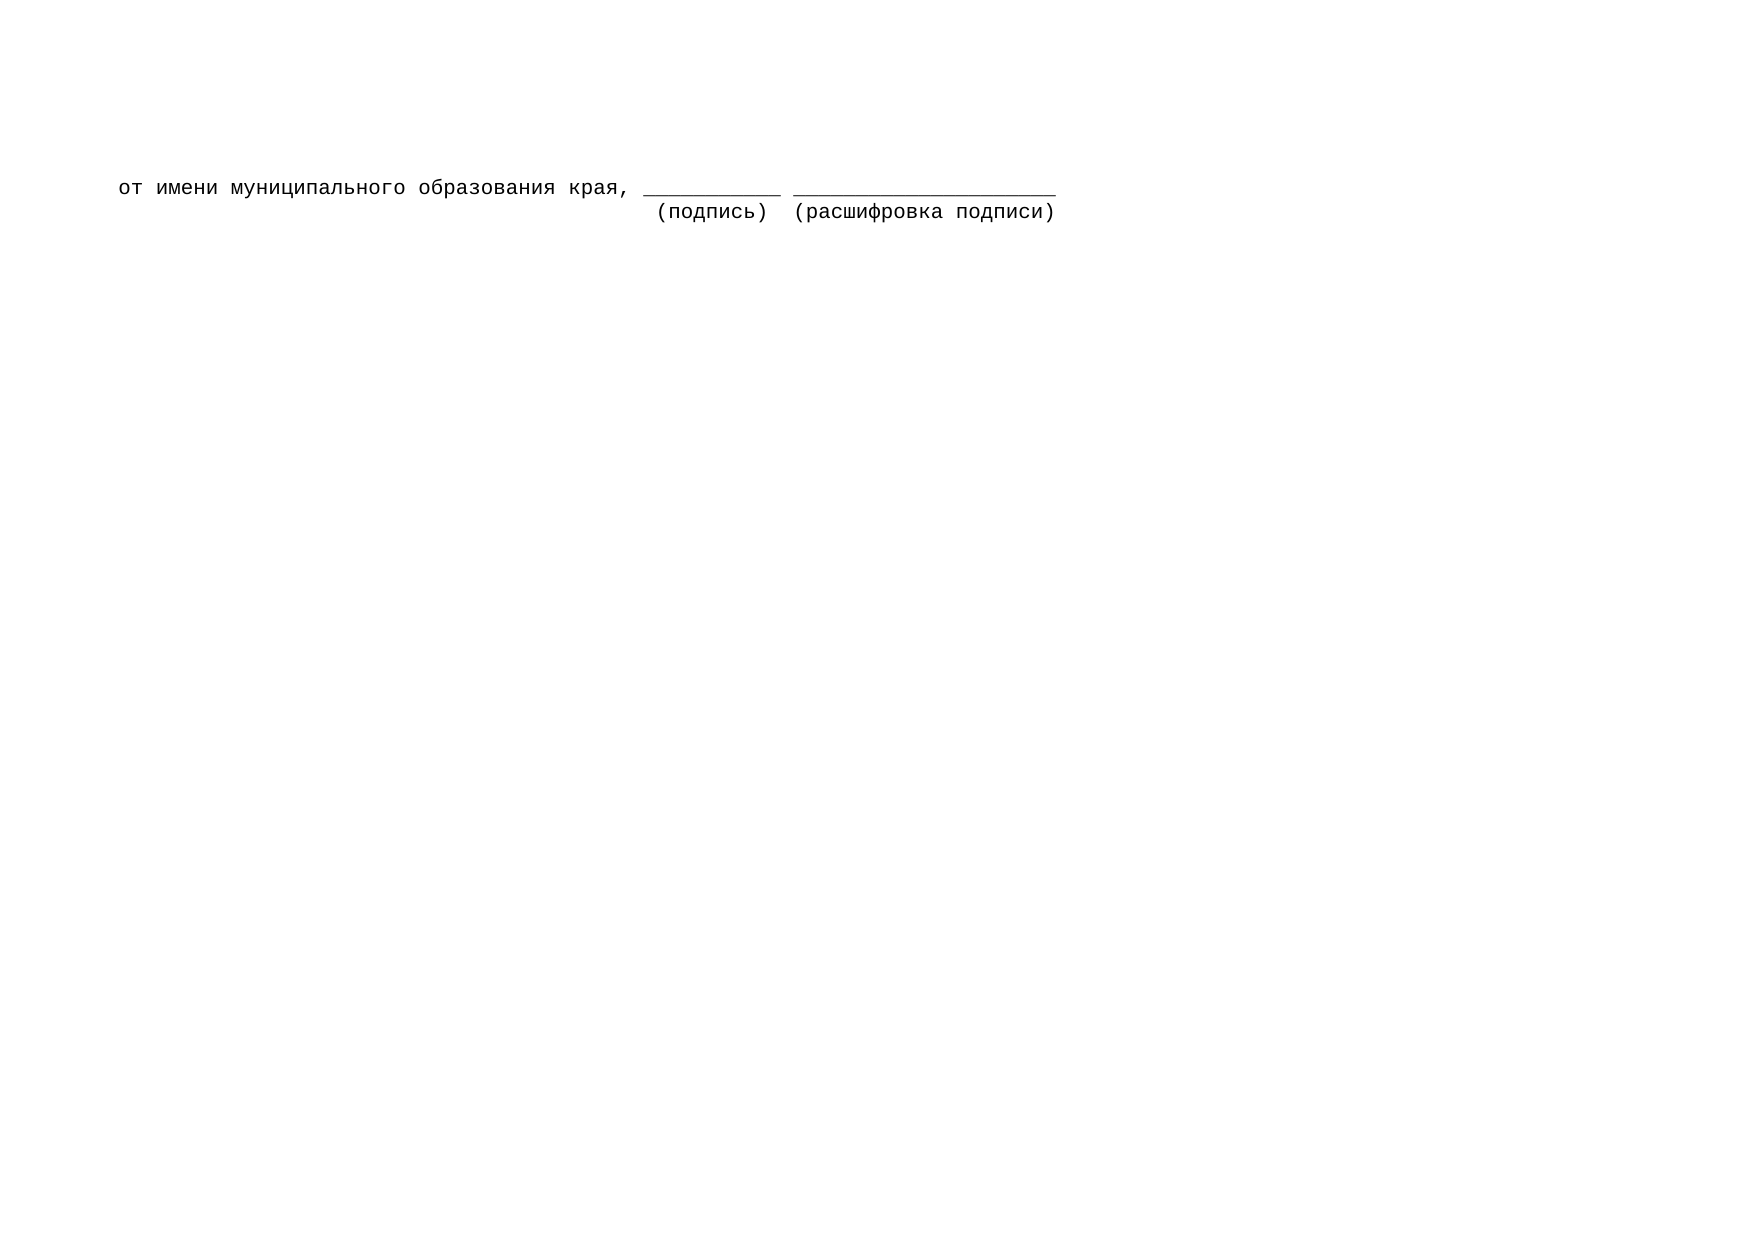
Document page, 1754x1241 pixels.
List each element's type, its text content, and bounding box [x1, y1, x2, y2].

text (подпись) (расшифровка подписи) [118, 201, 1636, 224]
text от имени муниципального образования края, ___________ _____________________ [118, 177, 1636, 201]
